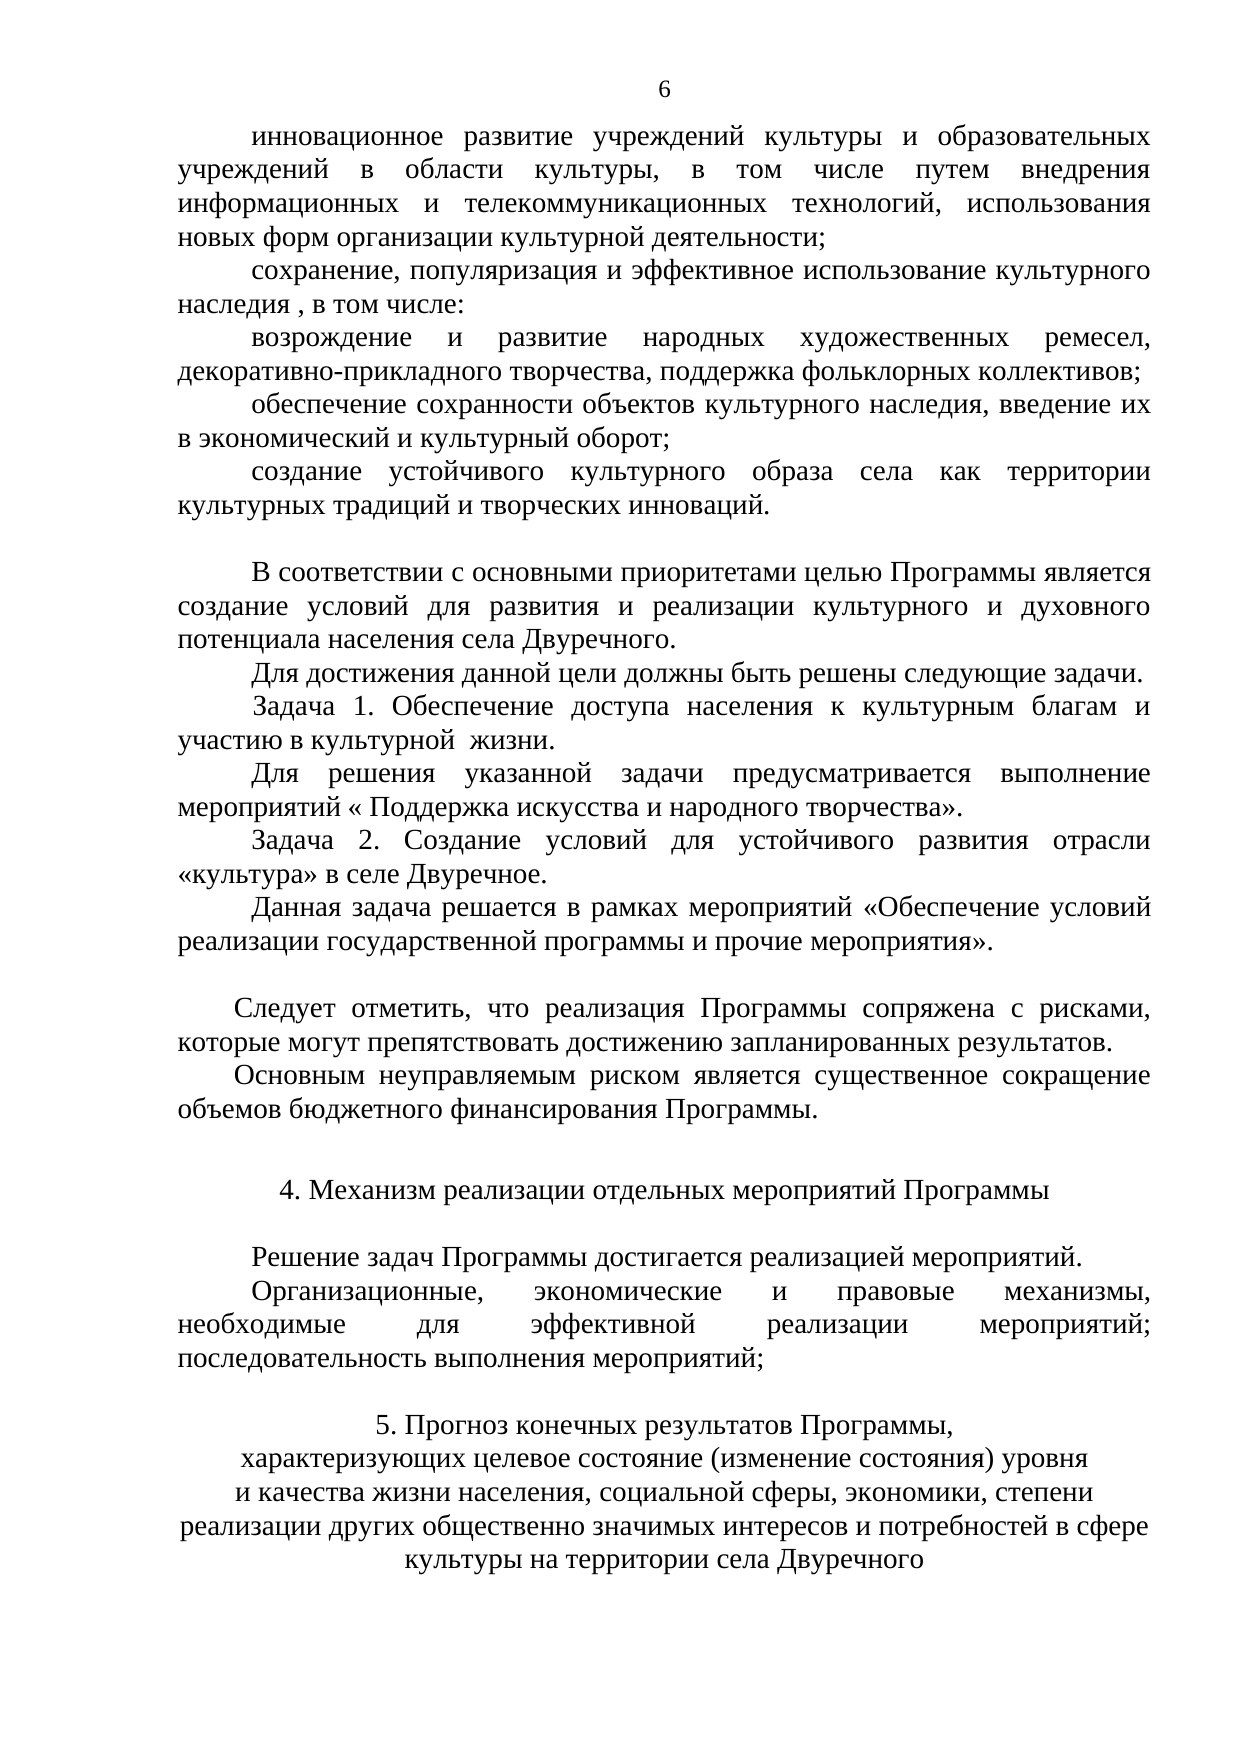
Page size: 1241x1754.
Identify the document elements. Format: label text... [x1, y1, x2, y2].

text инновационное развитие учреждений культуры и образовательных учреждений в области культуры, в том числе путем внедрения информационных и телекоммуникационных технологий, использования новых форм организации культурной деятельности; [177, 118, 1152, 252]
text Данная задача решается в рамках мероприятий «Обеспечение условий реализации государственной программы и прочие мероприятия». [177, 889, 1152, 957]
text создание устойчивого культурного образа села как территории культурных традиций и творческих инноваций. [177, 453, 1152, 521]
text Организационные, экономические и правовые механизмы, необходимые для эффективной реализации мероприятий; последовательность выполнения мероприятий; [177, 1273, 1152, 1373]
text Основным неуправляемым риском является существенное сокращение объемов бюджетного финансирования Программы. [177, 1057, 1152, 1124]
text В соответствии с основными приоритетами целью Программы является создание условий для развития и реализации культурного и духовного потенциала населения села Двуречного. [177, 554, 1152, 655]
text сохранение, популяризация и эффективное использование культурного наследия , в том числе: [177, 252, 1152, 319]
text Для решения указанной задачи предусматривается выполнение мероприятий « Поддержка искусства и народного творчества». [177, 755, 1152, 822]
text обеспечение сохранности объектов культурного наследия, введение их в экономический и культурный оборот; [177, 386, 1152, 453]
text 5. Прогноз конечных результатов Программы, [177, 1407, 1152, 1441]
text Следует отметить, что реализация Программы сопряжена с рисками, которые могут препятствовать достижению запланированных результатов. [177, 990, 1152, 1057]
text 4. Механизм реализации отдельных мероприятий Программы [177, 1172, 1152, 1206]
text возрождение и развитие народных художественных ремесел, декоративно-прикладного творчества, поддержка фольклорных коллективов; [177, 319, 1152, 386]
text характеризующих целевое состояние (изменение состояния) уровня [177, 1441, 1152, 1474]
text Решение задач Программы достигается реализацией мероприятий. [177, 1239, 1152, 1273]
text Задача 1. Обеспечение доступа населения к культурным благам и участию в культурной жизни. [177, 688, 1152, 755]
text и качества жизни населения, социальной сферы, экономики, степени реализации других общественно значимых интересов и потребностей в сфере культуры на территории села Двуречного [177, 1474, 1152, 1575]
text Для достижения данной цели должны быть решены следующие задачи. [177, 655, 1152, 688]
text Задача 2. Создание условий для устойчивого развития отрасли «культура» в селе Двуречное. [177, 822, 1152, 889]
